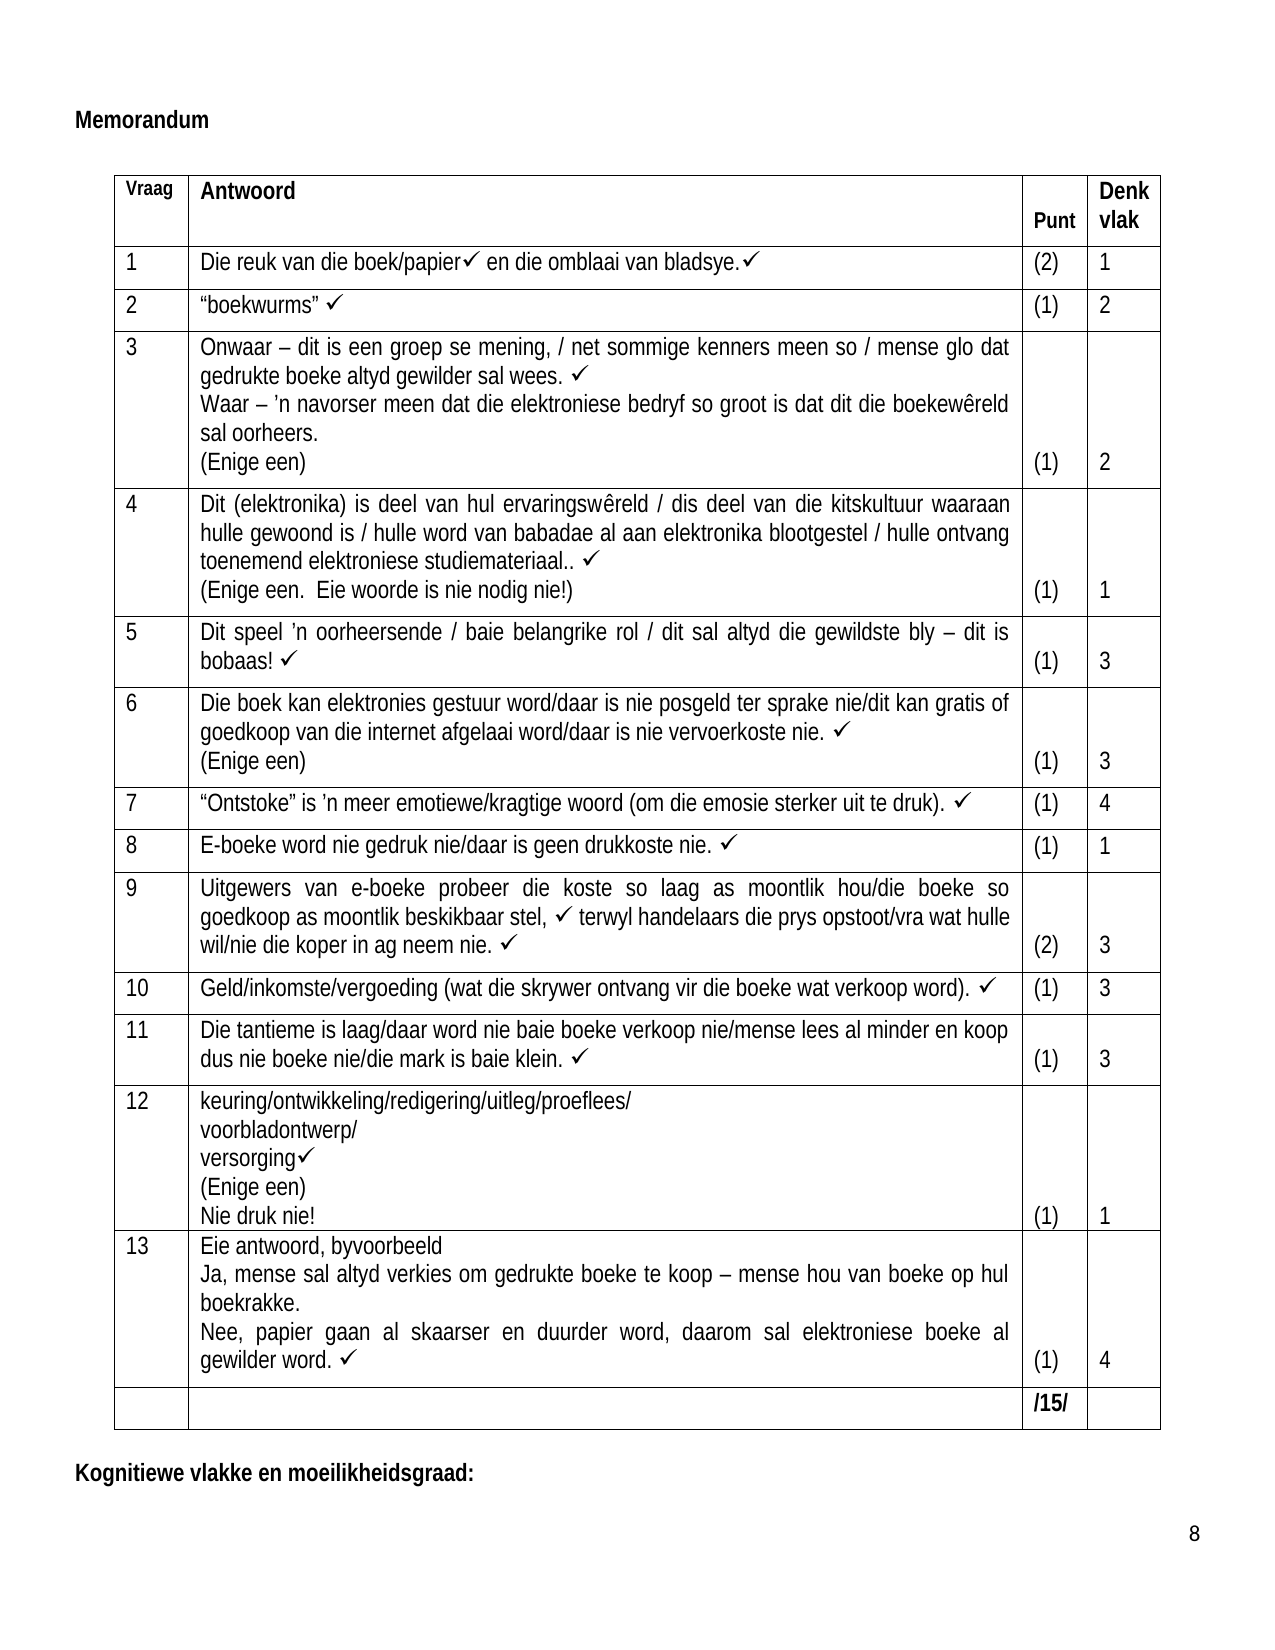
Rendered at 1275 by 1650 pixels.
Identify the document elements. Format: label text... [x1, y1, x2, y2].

table_cell Eie antwoord, byvoorbeeld Ja, mense sal altyd verkies om gedrukte boeke te koop – mense hou van boeke op hul boekrakke. Nee, papier gaan al skaarser en duurder word, daarom sal elektroniese boeke al gewilder word. [189, 1231, 1022, 1387]
table_cell (1) [1023, 290, 1087, 331]
table_cell 4 [115, 489, 188, 616]
table_cell (1) [1023, 489, 1087, 616]
table_cell 3 [1088, 873, 1160, 972]
table_cell (1) [1023, 688, 1087, 787]
table_cell /15/ [1023, 1388, 1087, 1429]
table_cell 3 [115, 332, 188, 488]
table_cell 13 [115, 1231, 188, 1387]
table_cell Onwaar – dit is een groep se mening, / net sommige kenners meen so / mense glo dat gedrukte boeke altyd gewilder sal wees. Waar – ’n navorser meen dat die elektroniese bedryf so groot is dat dit die boekewêreld sal oorheers. (Enige een) [189, 332, 1022, 488]
table_cell 1 [115, 247, 188, 288]
table_cell 2 [1088, 332, 1160, 488]
table_cell (2) [1023, 247, 1087, 288]
table_cell keuring/ontwikkeling/redigering/uitleg/proeflees/ voorbladontwerp/ versorging (Enige een) Nie druk nie! [189, 1086, 1022, 1229]
table_cell 3 [1088, 1015, 1160, 1085]
table_cell 1 [1088, 247, 1160, 288]
table_cell (2) [1023, 873, 1087, 972]
table_cell (1) [1023, 332, 1087, 488]
table_cell “boekwurms” [189, 290, 1022, 331]
table_cell 9 [115, 873, 188, 972]
table_cell 4 [1088, 1231, 1160, 1387]
table_cell [115, 1388, 188, 1429]
table_cell Uitgewers van e-boeke probeer die koste so laag as moontlik hou/die boeke so goedkoop as moontlik beskikbaar stel, terwyl handelaars die prys opstoot/vra wat hulle wil/nie die koper in ag neem nie. [189, 873, 1022, 972]
table_cell 7 [115, 788, 188, 829]
table_cell Die boek kan elektronies gestuur word/daar is nie posgeld ter sprake nie/dit kan gratis of goedkoop van die internet afgelaai word/daar is nie vervoerkoste nie. (Enige een) [189, 688, 1022, 787]
table_cell 5 [115, 617, 188, 687]
table_cell 1 [1088, 830, 1160, 872]
table_cell 3 [1088, 688, 1160, 787]
table_cell 12 [115, 1086, 188, 1229]
table_cell [1088, 1388, 1160, 1429]
table_cell 2 [115, 290, 188, 331]
table_cell “Ontstoke” is ’n meer emotiewe/kragtige woord (om die emosie sterker uit te druk). [189, 788, 1022, 829]
table_cell (1) [1023, 1015, 1087, 1085]
text Kognitiewe vlakke en moeilikheidsgraad: [75, 1458, 1200, 1487]
table_cell 11 [115, 1015, 188, 1085]
table_cell Geld/inkomste/vergoeding (wat die skrywer ontvang vir die boeke wat verkoop word). [189, 973, 1022, 1014]
table_cell (1) [1023, 973, 1087, 1014]
table_cell Dit (elektronika) is deel van hul ervaringswêreld / dis deel van die kitskultuur waaraan hulle gewoond is / hulle word van babadae al aan elektronika blootgestel / hulle ontvang toenemend elektroniese studiemateriaal.. (Enige een. Eie woorde is nie nodig nie!) [189, 489, 1022, 616]
table_cell E-boeke word nie gedruk nie/daar is geen drukkoste nie. [189, 830, 1022, 872]
table_cell [189, 1388, 1022, 1429]
table_cell 3 [1088, 617, 1160, 687]
table_cell (1) [1023, 617, 1087, 687]
table_cell (1) [1023, 1231, 1087, 1387]
table_cell 1 [1088, 489, 1160, 616]
table_cell (1) [1023, 1086, 1087, 1229]
table_cell Die reuk van die boek/papier en die omblaai van bladsye. [189, 247, 1022, 288]
table_cell 3 [1088, 973, 1160, 1014]
table_cell Die tantieme is laag/daar word nie baie boeke verkoop nie/mense lees al minder en koop dus nie boeke nie/die mark is baie klein. [189, 1015, 1022, 1085]
table_cell 6 [115, 688, 188, 787]
table_cell Dit speel ’n oorheersende / baie belangrike rol / dit sal altyd die gewildste bly – dit is bobaas! [189, 617, 1022, 687]
text Memorandum [75, 106, 1200, 134]
table_cell 4 [1088, 788, 1160, 829]
table_header Antwoord [189, 176, 1022, 246]
table_cell (1) [1023, 788, 1087, 829]
table_cell (1) [1023, 830, 1087, 872]
table_header Vraag [115, 176, 188, 246]
table_cell 10 [115, 973, 188, 1014]
table_cell 2 [1088, 290, 1160, 331]
table_cell 1 [1088, 1086, 1160, 1229]
table_header Punt [1023, 176, 1087, 246]
table_cell 8 [115, 830, 188, 872]
table_header Denkvlak [1088, 176, 1160, 246]
